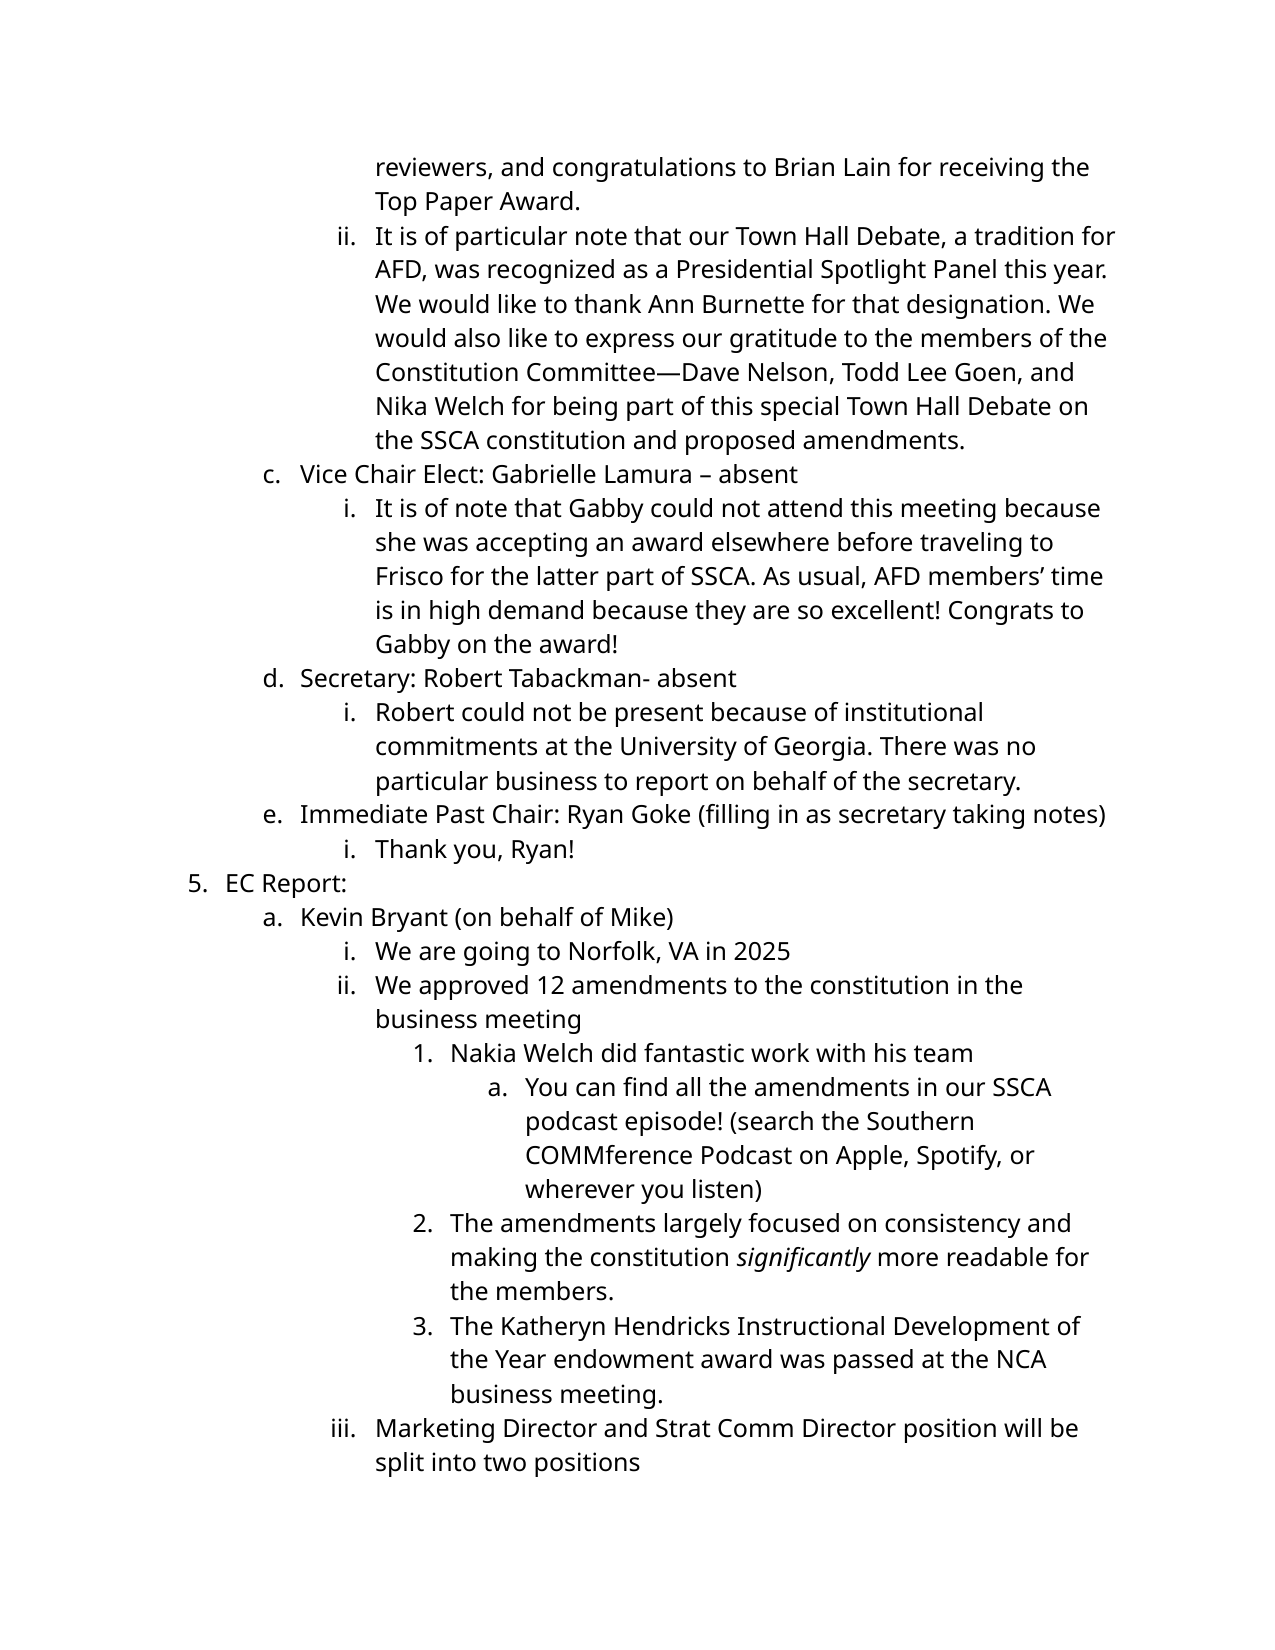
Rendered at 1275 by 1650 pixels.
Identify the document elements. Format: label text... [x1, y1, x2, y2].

list Marketing Director and Strat Comm Director position will be split into two positions [356, 1410, 1125, 1478]
list The amendments largely focused on consistency and making the constitution significantly more readable for the members. [412, 1206, 1125, 1308]
list It is of particular note that our Town Hall Debate, a tradition for AFD, was recognized as a Presidential Spotlight Panel this year. We would like to thank Ann Burnette for that designation. We would also like to express our gratitude to the members of the Constitution Committee—Dave Nelson, Todd Lee Goen, and Nika Welch for being part of this special Town Hall Debate on the SSCA constitution and proposed amendments. [356, 218, 1125, 457]
list Immediate Past Chair: Ryan Goke (filling in as secretary taking notes) [262, 797, 1125, 831]
list Nakia Welch did fantastic work with his team [412, 1036, 1125, 1070]
list Secretary: Robert Tabackman- absent [262, 661, 1125, 695]
list You can find all the amendments in our SSCA podcast episode! (search the Southern COMMference Podcast on Apple, Spotify, or wherever you listen) [487, 1070, 1125, 1206]
list EC Report: [187, 865, 1125, 899]
list Kevin Bryant (on behalf of Mike) [262, 899, 1125, 933]
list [356, 150, 1125, 218]
list It is of note that Gabby could not attend this meeting because she was accepting an award elsewhere before traveling to Frisco for the latter part of SSCA. As usual, AFD members’ time is in high demand because they are so excellent! Congrats to Gabby on the award! [356, 491, 1125, 661]
list Thank you, Ryan! [356, 831, 1125, 865]
list We approved 12 amendments to the constitution in the business meeting [356, 967, 1125, 1036]
list The Katheryn Hendricks Instructional Development of the Year endowment award was passed at the NCA business meeting. [412, 1308, 1125, 1410]
list Robert could not be present because of institutional commitments at the University of Georgia. There was no particular business to report on behalf of the secretary. [356, 695, 1125, 797]
list Vice Chair Elect: Gabrielle Lamura – absent [262, 457, 1125, 491]
list We are going to Norfolk, VA in 2025 [356, 933, 1125, 967]
